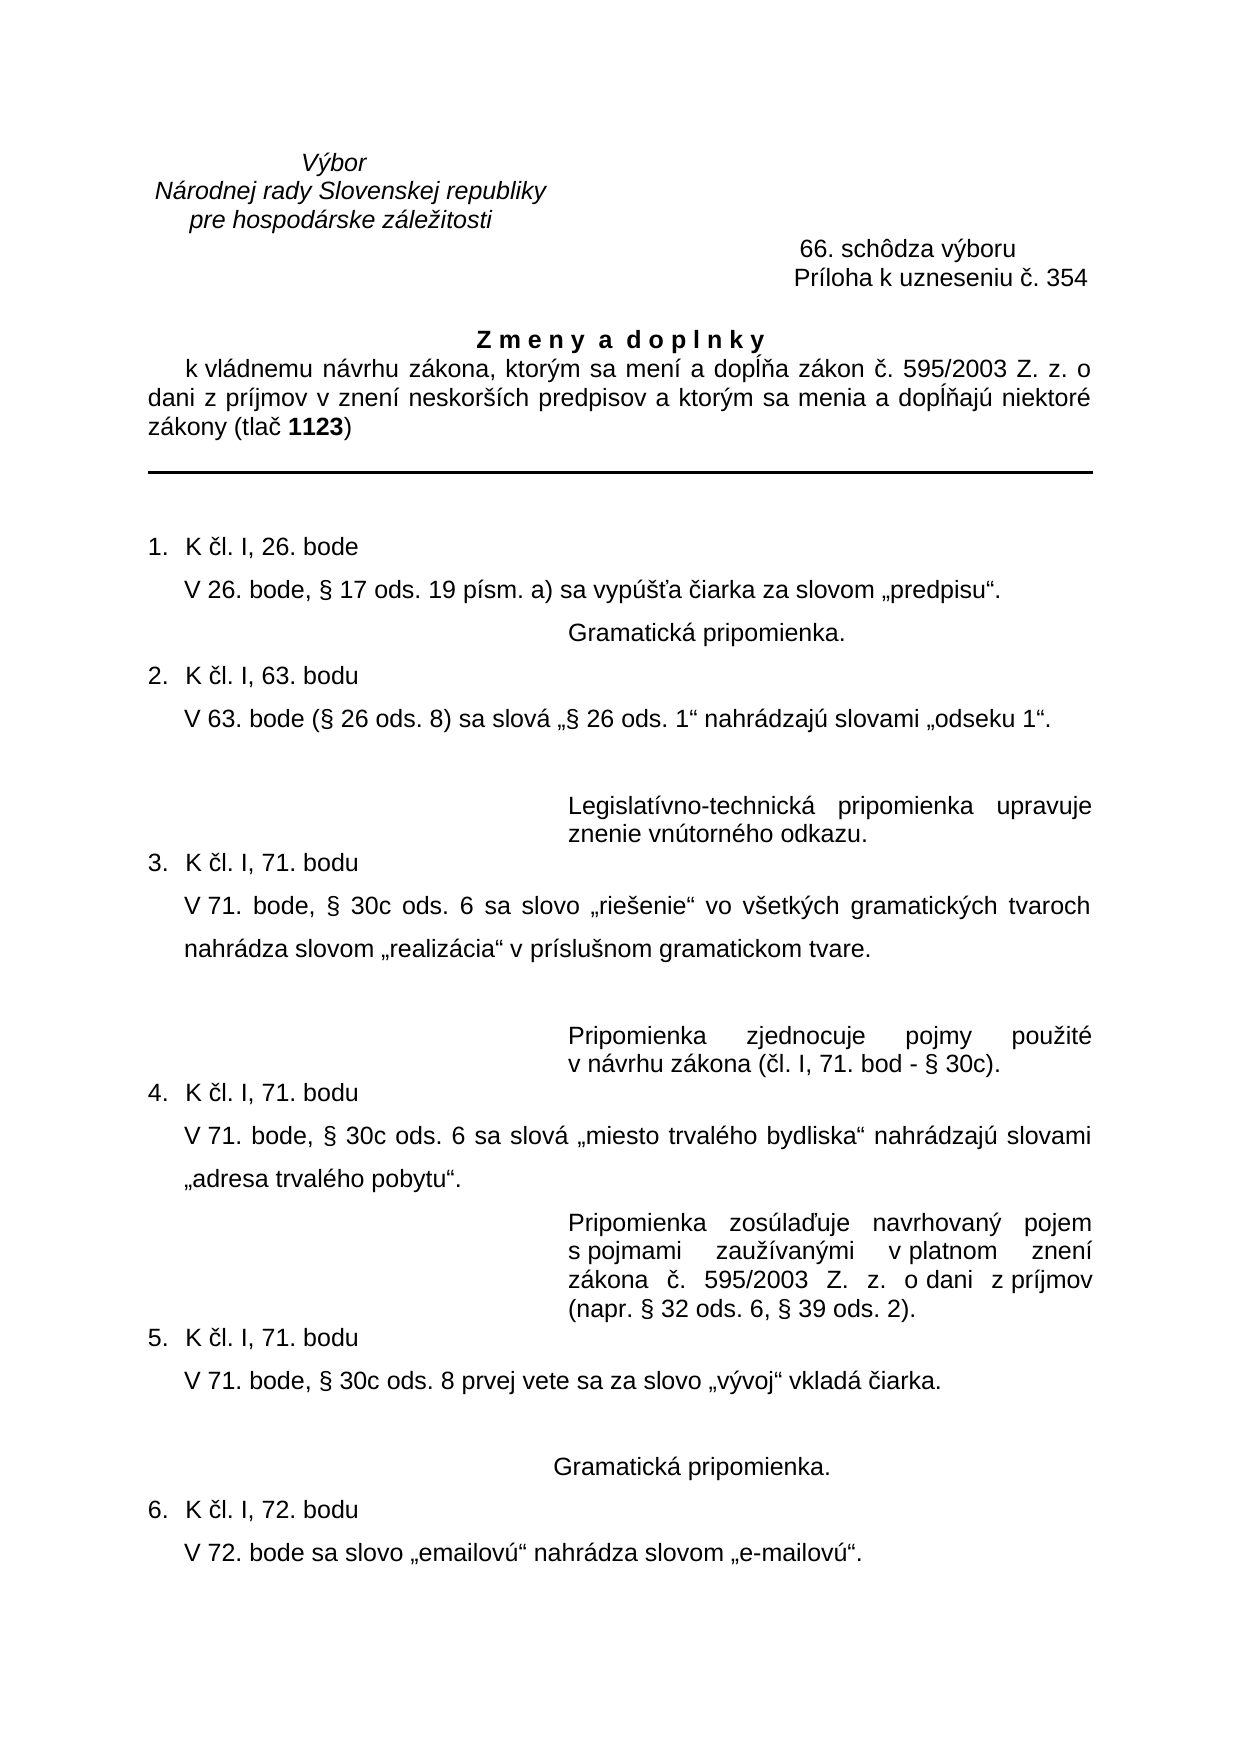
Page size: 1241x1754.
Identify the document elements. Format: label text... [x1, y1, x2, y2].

subtitle Z m e n y a d o p l n k y [148, 325, 1093, 354]
text Príloha k uzneseniu č. 354 [148, 263, 1093, 291]
list K čl. I, 71. bodu [148, 848, 1093, 877]
subtitle Výbor [148, 148, 1093, 176]
list K čl. I, 63. bodu [148, 661, 1093, 690]
list Gramatická pripomienka. [568, 618, 1093, 647]
text 66. schôdza výboru [148, 234, 1093, 263]
text k vládnemu návrhu zákona, ktorým sa mení a dopĺňa zákon č. 595/2003 Z. z. o dani z príjmov v znení neskorších predpisov a ktorým sa menia a dopĺňajú niektoré zákony (tlač 1123) [148, 354, 1093, 440]
list Legislatívno-technická pripomienka upravuje znenie vnútorného odkazu. [568, 791, 1093, 848]
list V 71. bode, § 30c ods. 6 sa slovo „riešenie“ vo všetkých gramatických tvaroch nahrádza slovom „realizácia“ v príslušnom gramatickom tvare. [184, 891, 1093, 963]
list Pripomienka zjednocuje pojmy použité v návrhu zákona (čl. I, 71. bod - § 30c). [568, 1021, 1093, 1078]
list K čl. I, 26. bode [148, 532, 1093, 561]
text pre hospodárske záležitosti [148, 205, 1093, 234]
list V 71. bode, § 30c ods. 8 prvej vete sa za slovo „vývoj“ vkladá čiarka. [184, 1366, 1093, 1394]
list Pripomienka zosúlaďuje navrhovaný pojem s pojmami zaužívanými v platnom znení zákona č. 595/2003 Z. z. o dani z príjmov (napr. § 32 ods. 6, § 39 ods. 2). [568, 1207, 1093, 1322]
list V 71. bode, § 30c ods. 6 sa slová „miesto trvalého bydliska“ nahrádzajú slovami „adresa trvalého pobytu“. [184, 1121, 1093, 1193]
list V 26. bode, § 17 ods. 19 písm. a) sa vypúšťa čiarka za slovom „predpisu“. [184, 575, 1093, 604]
list K čl. I, 71. bodu [148, 1322, 1093, 1351]
text Národnej rady Slovenskej republiky [148, 176, 1093, 205]
list K čl. I, 71. bodu [148, 1078, 1093, 1107]
list V 72. bode sa slovo „emailovú“ nahrádza slovom „e-mailovú“. [184, 1538, 1093, 1567]
list K čl. I, 72. bodu [148, 1495, 1093, 1524]
list Gramatická pripomienka. [553, 1452, 1093, 1481]
list V 63. bode (§ 26 ods. 8) sa slová „§ 26 ods. 1“ nahrádzajú slovami „odseku 1“. [184, 704, 1093, 733]
